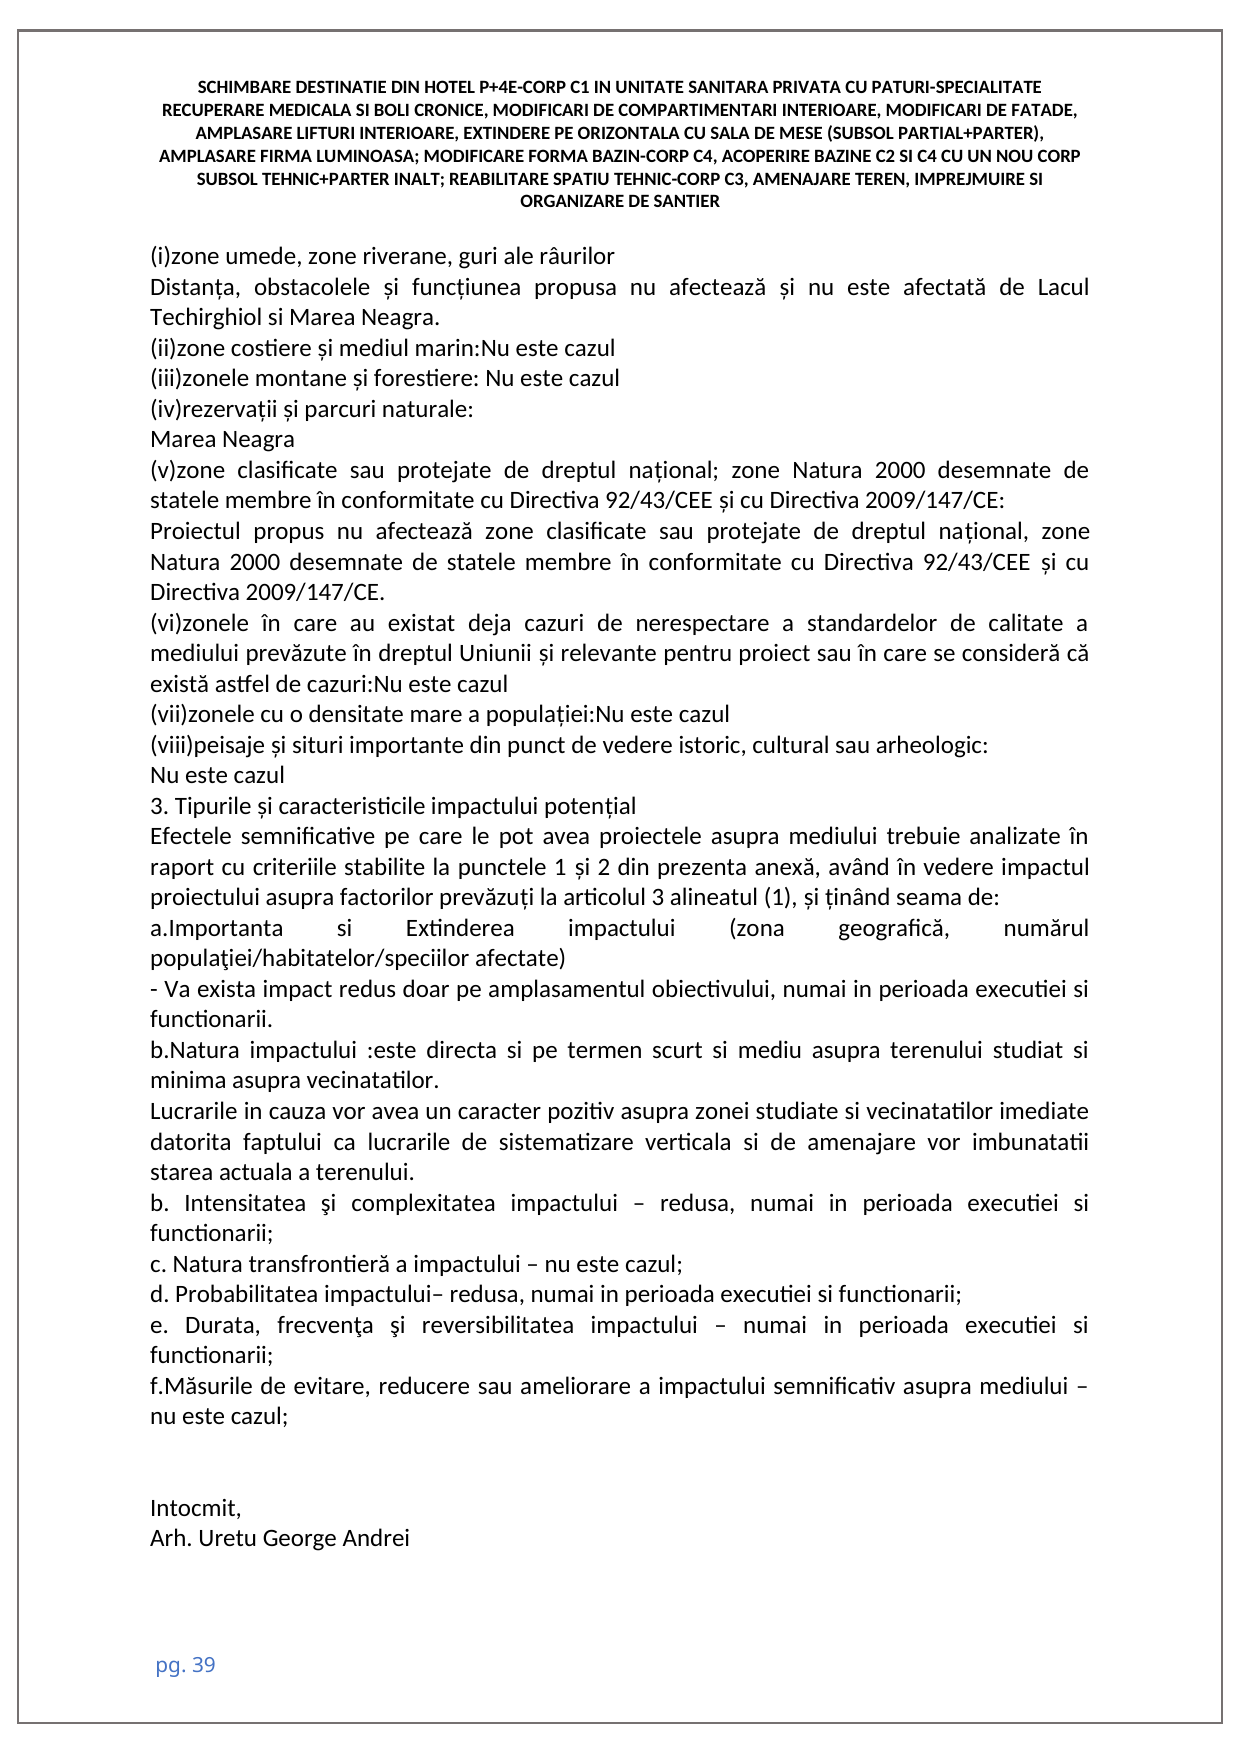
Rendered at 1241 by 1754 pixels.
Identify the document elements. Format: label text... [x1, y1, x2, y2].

text c. Natura transfrontieră a impactului – nu este cazul; [150, 1248, 1090, 1278]
text (i)zone umede, zone riverane, guri ale râurilor [150, 241, 1090, 271]
text Nu este cazul [150, 759, 1090, 790]
text (viii)peisaje și situri importante din punct de vedere istoric, cultural sau arheologic: [150, 729, 1090, 759]
text Proiectul propus nu afectează zone clasificate sau protejate de dreptul național, zone Natura 2000 desemnate de statele membre în conformitate cu Directiva 92/43/CEE și cu Directiva 2009/147/CE. [150, 515, 1090, 607]
text d. Probabilitatea impactului– redusa, numai in perioada executiei si functionarii; [150, 1278, 1090, 1309]
text a.Importanta si Extinderea impactului (zona geografică, numărul populaţiei/habitatelor/speciilor afectate) [150, 912, 1090, 973]
text Arh. Uretu George Andrei [150, 1522, 1090, 1553]
text - Va exista impact redus doar pe amplasamentul obiectivului, numai in perioada executiei si functionarii. [150, 973, 1090, 1034]
text b. Intensitatea şi complexitatea impactului – redusa, numai in perioada executiei si functionarii; [150, 1187, 1090, 1248]
text (v)zone clasificate sau protejate de dreptul național; zone Natura 2000 desemnate de statele membre în conformitate cu Directiva 92/43/CEE și cu Directiva 2009/147/CE: [150, 454, 1090, 515]
text Lucrarile in cauza vor avea un caracter pozitiv asupra zonei studiate si vecinatatilor imediate datorita faptului ca lucrarile de sistematizare verticala si de amenajare vor imbunatatii starea actuala a terenului. [150, 1095, 1090, 1187]
text Intocmit, [150, 1492, 1090, 1522]
text (vi)zonele în care au existat deja cazuri de nerespectare a standardelor de calitate a mediului prevăzute în dreptul Uniunii și relevante pentru proiect sau în care se consideră că există astfel de cazuri:Nu este cazul [150, 607, 1090, 698]
text Distanța, obstacolele și funcțiunea propusa nu afectează și nu este afectată de Lacul Techirghiol si Marea Neagra. [150, 271, 1090, 332]
text b.Natura impactului :este directa si pe termen scurt si mediu asupra terenului studiat si minima asupra vecinatatilor. [150, 1034, 1090, 1095]
text (iii)zonele montane și forestiere: Nu este cazul [150, 363, 1090, 393]
text Marea Neagra [150, 424, 1090, 454]
text (iv)rezervații și parcuri naturale: [150, 393, 1090, 424]
text e. Durata, frecvenţa şi reversibilitatea impactului – numai in perioada executiei si functionarii; [150, 1309, 1090, 1370]
text f.Măsurile de evitare, reducere sau ameliorare a impactului semnificativ asupra mediului – nu este cazul; [150, 1370, 1090, 1431]
text (ii)zone costiere și mediul marin:Nu este cazul [150, 332, 1090, 363]
text 3. Tipurile și caracteristicile impactului potențial [150, 790, 1090, 820]
text Efectele semnificative pe care le pot avea proiectele asupra mediului trebuie analizate în raport cu criteriile stabilite la punctele 1 și 2 din prezenta anexă, având în vedere impactul proiectului asupra factorilor prevăzuți la articolul 3 alineatul (1), și ținând seama de: [150, 820, 1090, 912]
text (vii)zonele cu o densitate mare a populației:Nu este cazul [150, 698, 1090, 729]
